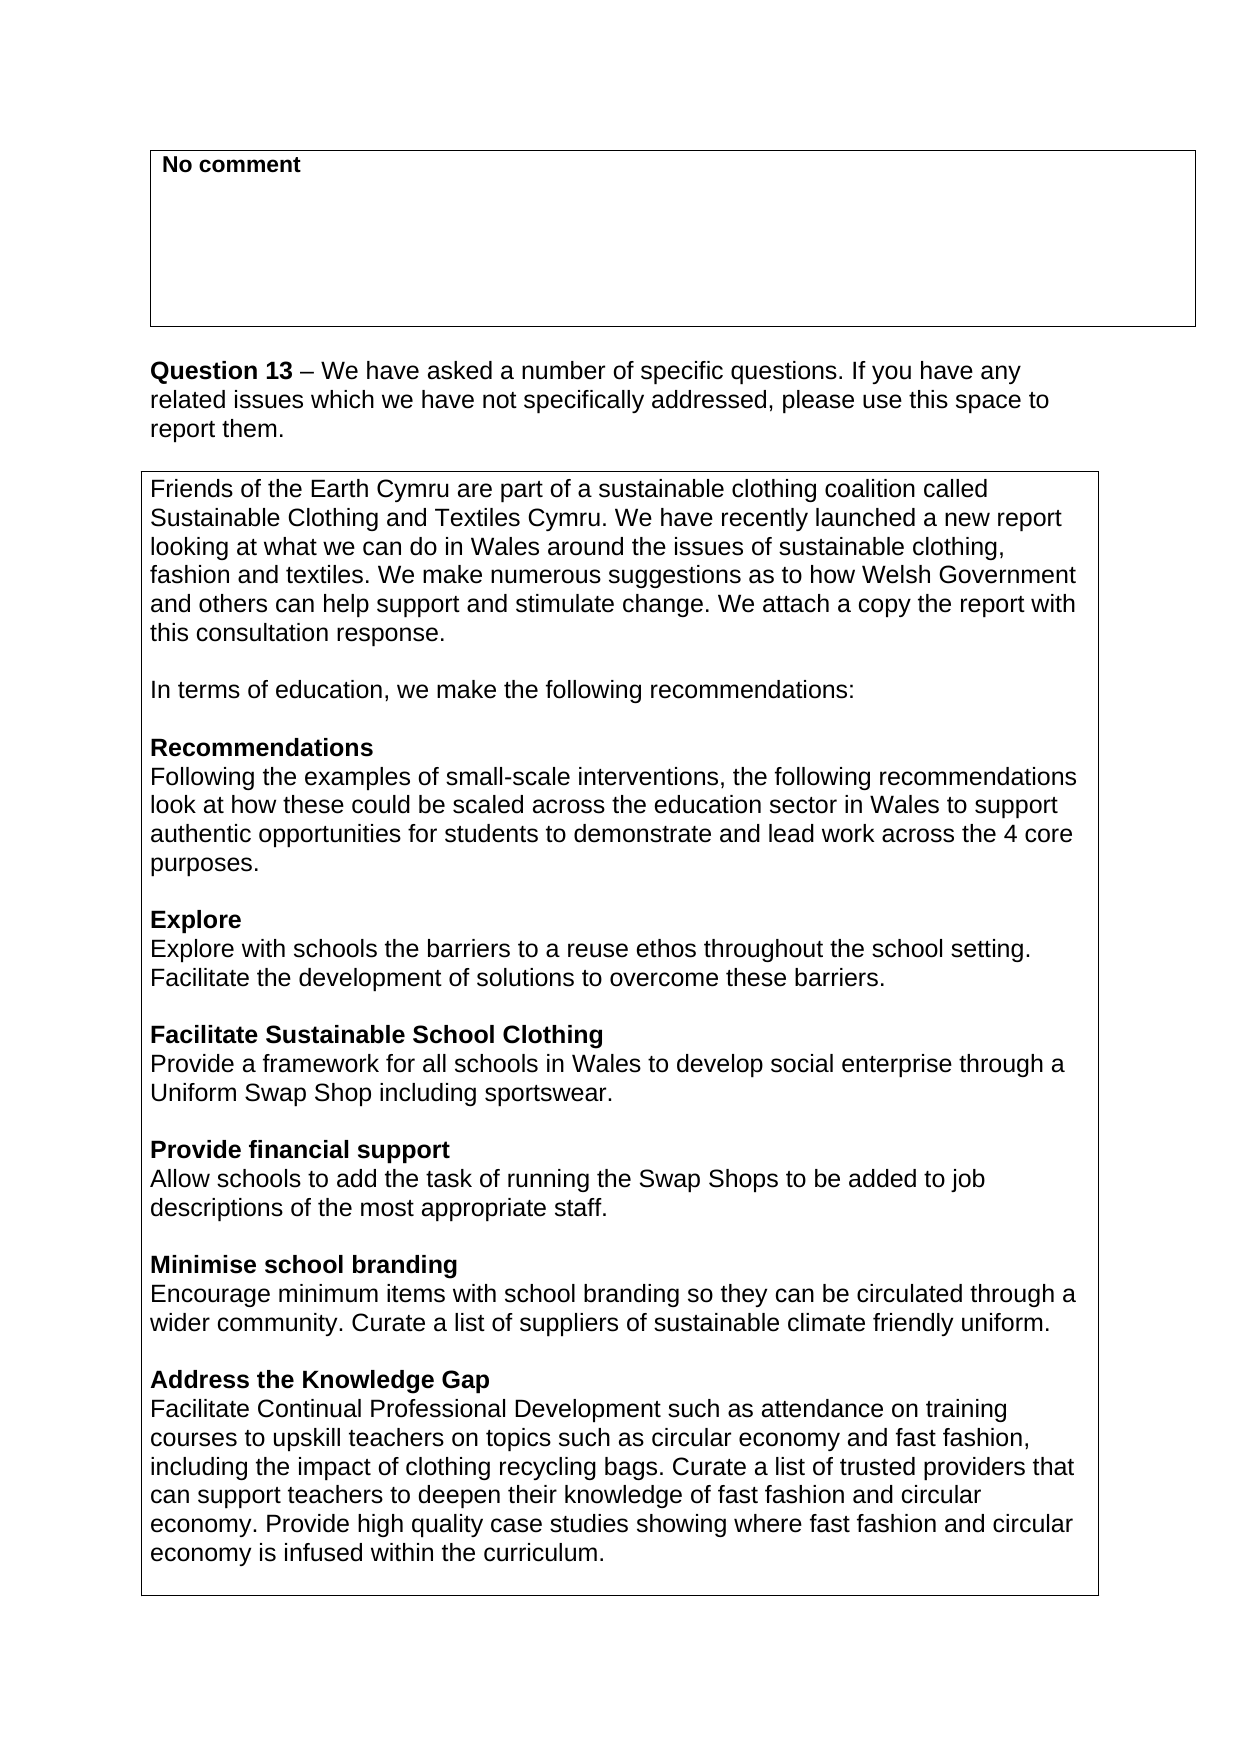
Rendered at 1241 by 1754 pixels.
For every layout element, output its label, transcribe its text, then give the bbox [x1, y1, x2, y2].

text Encourage minimum items with school branding so they can be circulated through a wider community. Curate a list of suppliers of sustainable climate friendly uniform. [150, 1279, 1090, 1337]
text In terms of education, we make the following recommendations: [150, 675, 1090, 704]
text Allow schools to add the task of running the Swap Shops to be added to job descriptions of the most appropriate staff. [150, 1164, 1090, 1222]
text Facilitate Sustainable School Clothing [150, 1020, 1090, 1049]
text Explore with schools the barriers to a reuse ethos throughout the school setting. Facilitate the development of solutions to overcome these barriers. [150, 934, 1090, 992]
text Provide financial support [150, 1135, 1090, 1164]
text Minimise school branding [150, 1250, 1090, 1279]
text Provide a framework for all schools in Wales to develop social enterprise through a Uniform Swap Shop including sportswear. [150, 1049, 1090, 1107]
text Facilitate Continual Professional Development such as attendance on training courses to upskill teachers on topics such as circular economy and fast fashion, including the impact of clothing recycling bags. Curate a list of trusted providers that can support teachers to deepen their knowledge of fast fashion and circular economy. Provide high quality case studies showing where fast fashion and circular economy is infused within the curriculum. [150, 1394, 1090, 1567]
table_header No comment [151, 151, 1195, 326]
text Following the examples of small-scale interventions, the following recommendations look at how these could be scaled across the education sector in Wales to support authentic opportunities for students to demonstrate and lead work across the 4 core purposes. [150, 762, 1090, 877]
text Explore [150, 905, 1090, 934]
text Address the Knowledge Gap [150, 1365, 1090, 1394]
text Friends of the Earth Cymru are part of a sustainable clothing coalition called Sustainable Clothing and Textiles Cymru. We have recently launched a new report looking at what we can do in Wales around the issues of sustainable clothing, fashion and textiles. We make numerous suggestions as to how Welsh Government and others can help support and stimulate change. We attach a copy the report with this consultation response. [142, 472, 1098, 647]
text Question 13 – We have asked a number of specific questions. If you have any related issues which we have not specifically addressed, please use this space to report them. [150, 356, 1090, 442]
text Recommendations [150, 733, 1090, 762]
